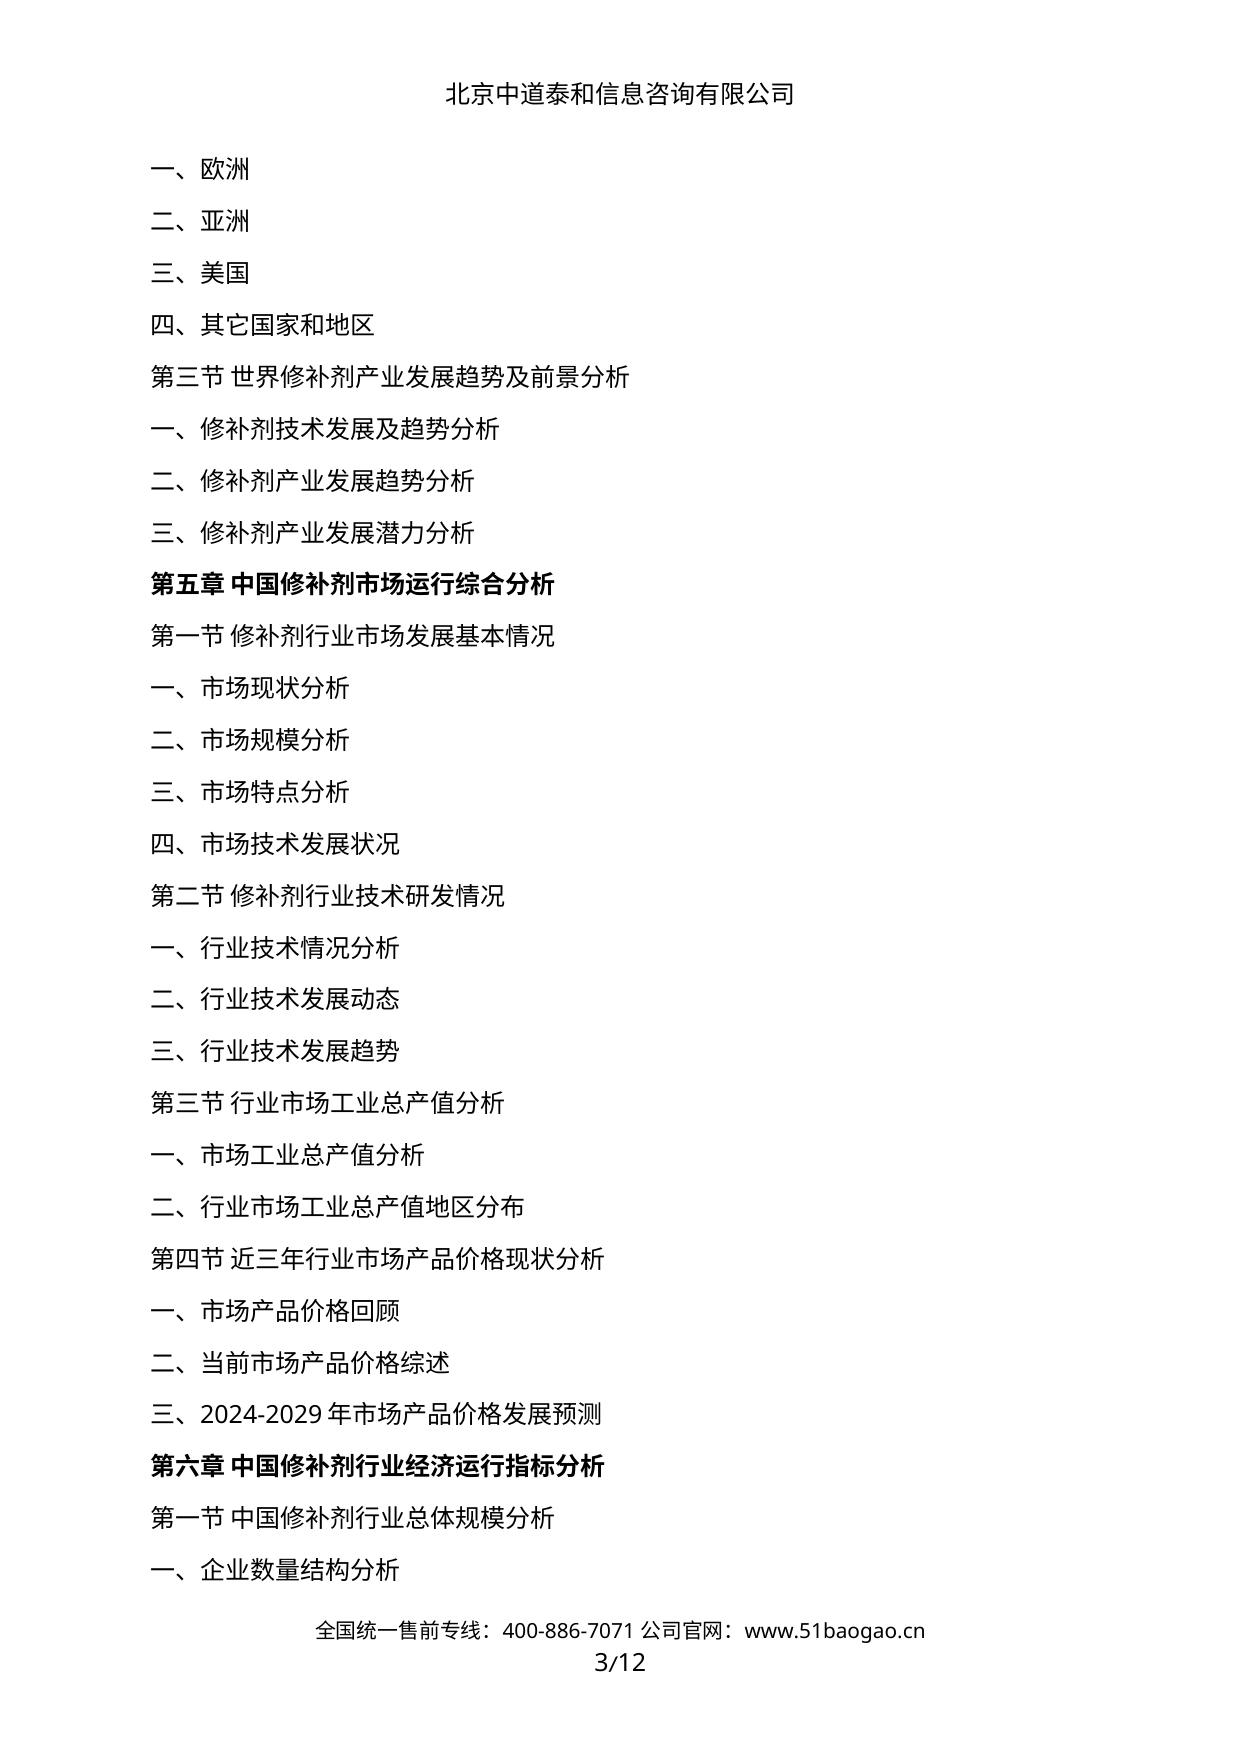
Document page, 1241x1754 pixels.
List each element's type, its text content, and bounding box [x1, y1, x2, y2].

text 二、市场规模分析 [150, 721, 1090, 757]
text 三、美国 [150, 254, 1090, 290]
text 第三节 行业市场工业总产值分析 [150, 1084, 1090, 1120]
text 一、修补剂技术发展及趋势分析 [150, 409, 1090, 446]
text 第三节 世界修补剂产业发展趋势及前景分析 [150, 357, 1090, 394]
text 第五章 中国修补剂市场运行综合分析 [150, 565, 1090, 601]
text 四、市场技术发展状况 [150, 824, 1090, 861]
text 一、市场工业总产值分析 [150, 1136, 1090, 1172]
text 第一节 修补剂行业市场发展基本情况 [150, 617, 1090, 653]
text 三、行业技术发展趋势 [150, 1032, 1090, 1068]
text 二、当前市场产品价格综述 [150, 1343, 1090, 1379]
text 一、市场现状分析 [150, 669, 1090, 705]
text 二、行业技术发展动态 [150, 980, 1090, 1016]
text 一、企业数量结构分析 [150, 1551, 1090, 1587]
text 第四节 近三年行业市场产品价格现状分析 [150, 1239, 1090, 1276]
text 一、欧洲 [150, 150, 1090, 186]
text 第一节 中国修补剂行业总体规模分析 [150, 1499, 1090, 1535]
text 四、其它国家和地区 [150, 306, 1090, 342]
text 二、亚洲 [150, 202, 1090, 238]
text 二、修补剂产业发展趋势分析 [150, 461, 1090, 497]
text 三、2024-2029年市场产品价格发展预测 [150, 1395, 1090, 1431]
text 二、行业市场工业总产值地区分布 [150, 1187, 1090, 1224]
text 三、修补剂产业发展潜力分析 [150, 513, 1090, 549]
text 第二节 修补剂行业技术研发情况 [150, 876, 1090, 912]
text 三、市场特点分析 [150, 772, 1090, 809]
text 第六章 中国修补剂行业经济运行指标分析 [150, 1447, 1090, 1483]
text 一、市场产品价格回顾 [150, 1291, 1090, 1327]
text 一、行业技术情况分析 [150, 928, 1090, 964]
